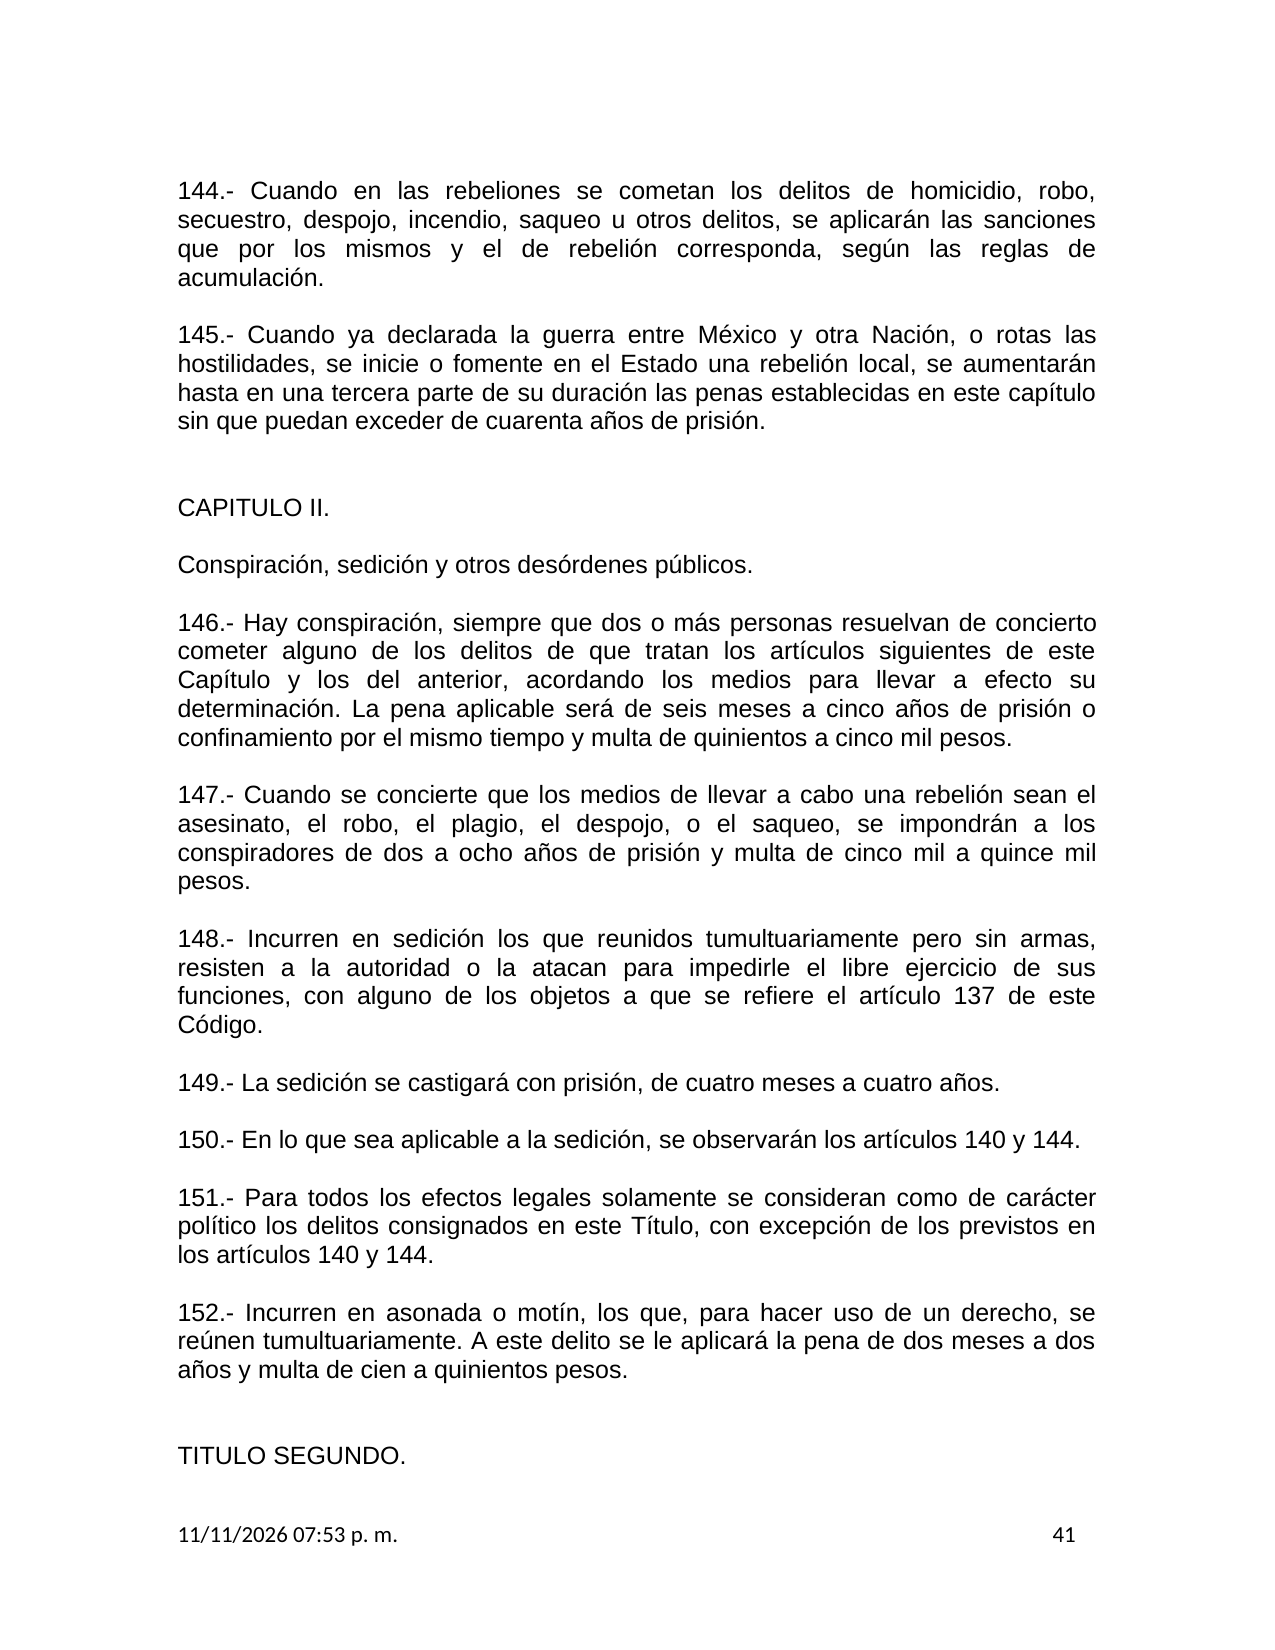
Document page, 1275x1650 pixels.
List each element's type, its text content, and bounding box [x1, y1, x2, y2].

text TITULO SEGUNDO. [177, 1441, 1098, 1470]
text 147.- Cuando se concierte que los medios de llevar a cabo una rebelión sean el asesinato, el robo, el plagio, el despojo, o el saqueo, se impondrán a los conspiradores de dos a ocho años de prisión y multa de cinco mil a quince mil pesos. [177, 780, 1098, 895]
text CAPITULO II. [177, 493, 1098, 521]
text 145.- Cuando ya declarada la guerra entre México y otra Nación, o rotas las hostilidades, se inicie o fomente en el Estado una rebelión local, se aumentarán hasta en una tercera parte de su duración las penas establecidas en este capítulo sin que puedan exceder de cuarenta años de prisión. [177, 320, 1098, 435]
text Conspiración, sedición y otros desórdenes públicos. [177, 550, 1098, 579]
text 151.- Para todos los efectos legales solamente se consideran como de carácter político los delitos consignados en este Título, con excepción de los previstos en los artículos 140 y 144. [177, 1183, 1098, 1269]
text 144.- Cuando en las rebeliones se cometan los delitos de homicidio, robo, secuestro, despojo, incendio, saqueo u otros delitos, se aplicarán las sanciones que por los mismos y el de rebelión corresponda, según las reglas de acumulación. [177, 176, 1098, 291]
text 146.- Hay conspiración, siempre que dos o más personas resuelvan de concierto cometer alguno de los delitos de que tratan los artículos siguientes de este Capítulo y los del anterior, acordando los medios para llevar a efecto su determinación. La pena aplicable será de seis meses a cinco años de prisión o confinamiento por el mismo tiempo y multa de quinientos a cinco mil pesos. [177, 608, 1098, 751]
text 148.- Incurren en sedición los que reunidos tumultuariamente pero sin armas, resisten a la autoridad o la atacan para impedirle el libre ejercicio de sus funciones, con alguno de los objetos a que se refiere el artículo 137 de este Código. [177, 924, 1098, 1039]
text 150.- En lo que sea aplicable a la sedición, se observarán los artículos 140 y 144. [177, 1125, 1098, 1154]
text 149.- La sedición se castigará con prisión, de cuatro meses a cuatro años. [177, 1068, 1098, 1096]
text 152.- Incurren en asonada o motín, los que, para hacer uso de un derecho, se reúnen tumultuariamente. A este delito se le aplicará la pena de dos meses a dos años y multa de cien a quinientos pesos. [177, 1298, 1098, 1384]
